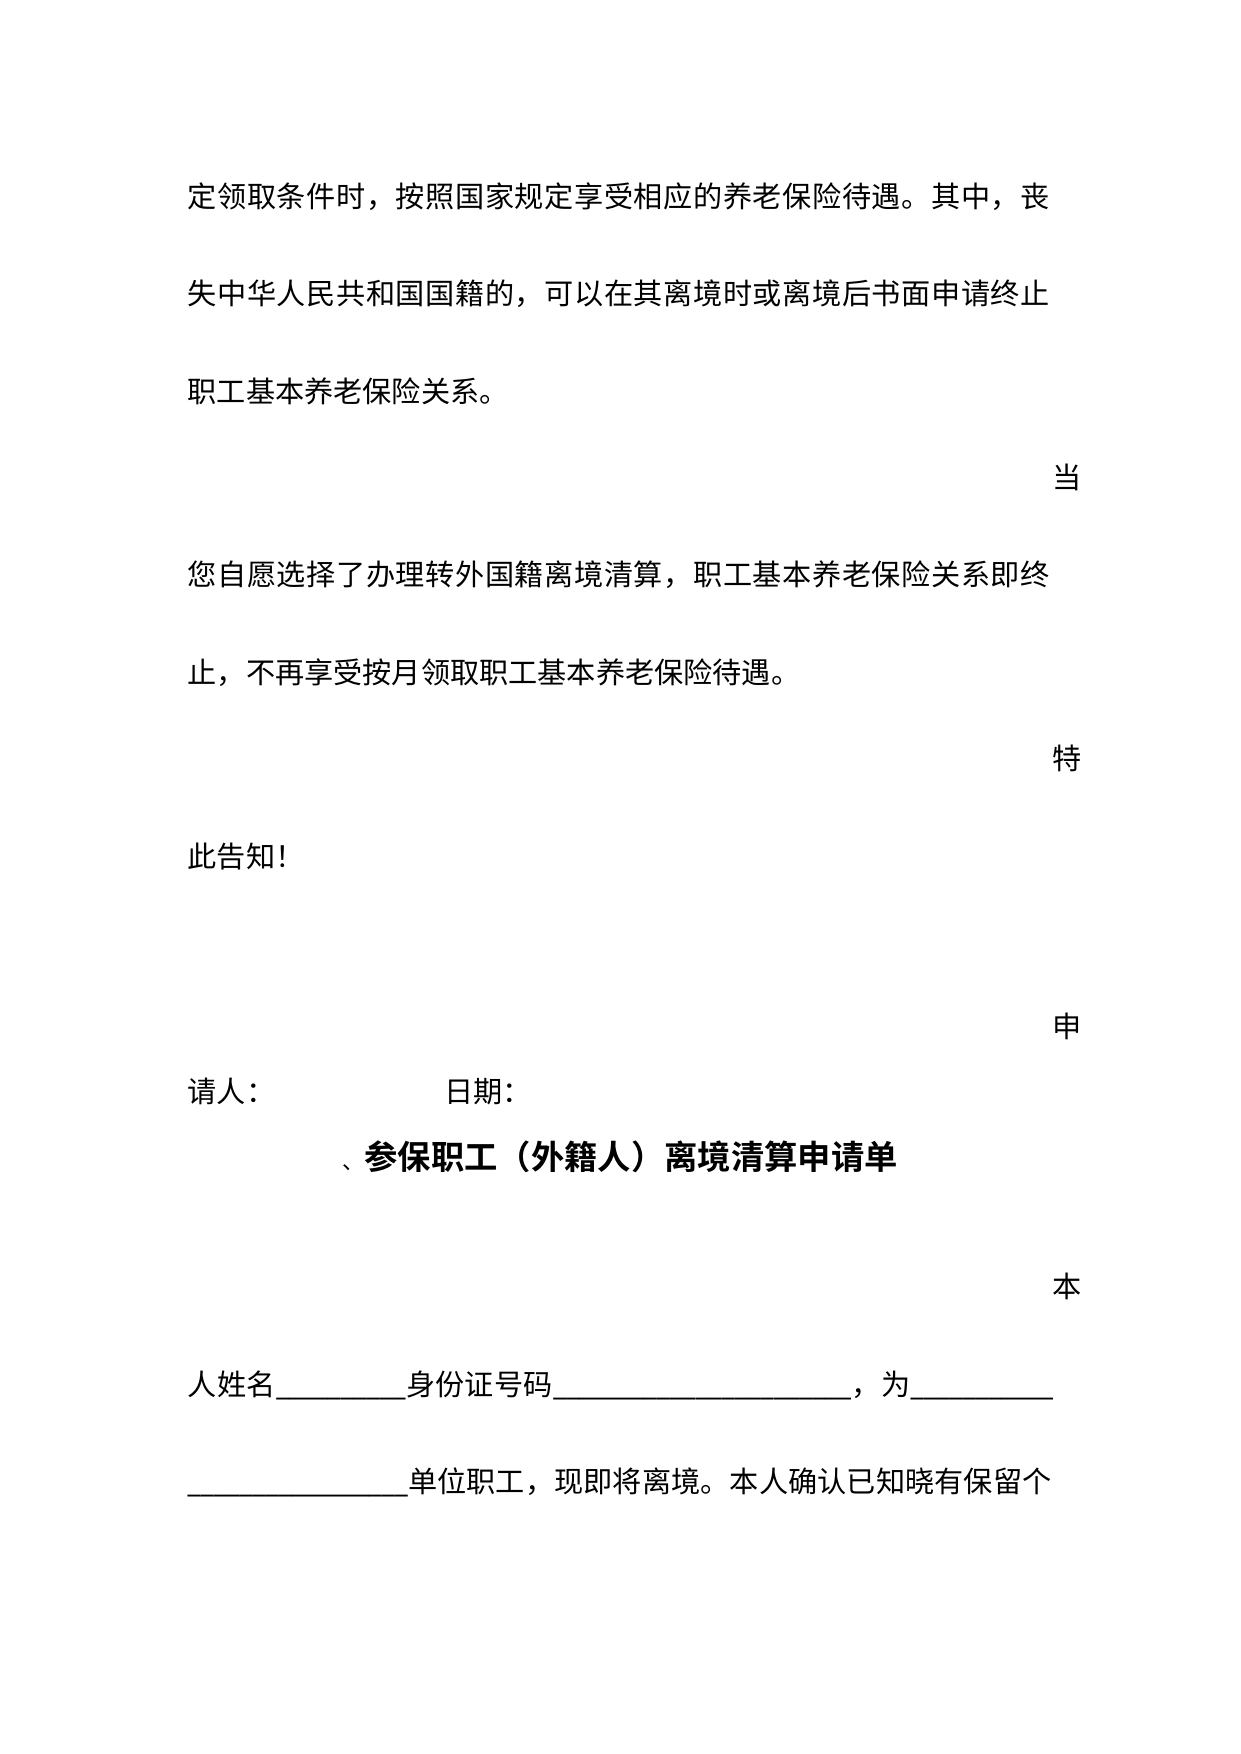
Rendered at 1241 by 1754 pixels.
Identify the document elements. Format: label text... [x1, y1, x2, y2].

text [187, 162, 1053, 422]
text 特此告知！ [187, 724, 1053, 887]
text 当您自愿选择了办理转外国籍离境清算，职工基本养老保险关系即终止，不再享受按月领取职工基本养老保险待遇。 [187, 443, 1053, 703]
text 申请人： 日期： [187, 993, 1053, 1123]
text 、参保职工（外籍人）离境清算申请单 [187, 1123, 1053, 1188]
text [187, 1253, 1053, 1513]
